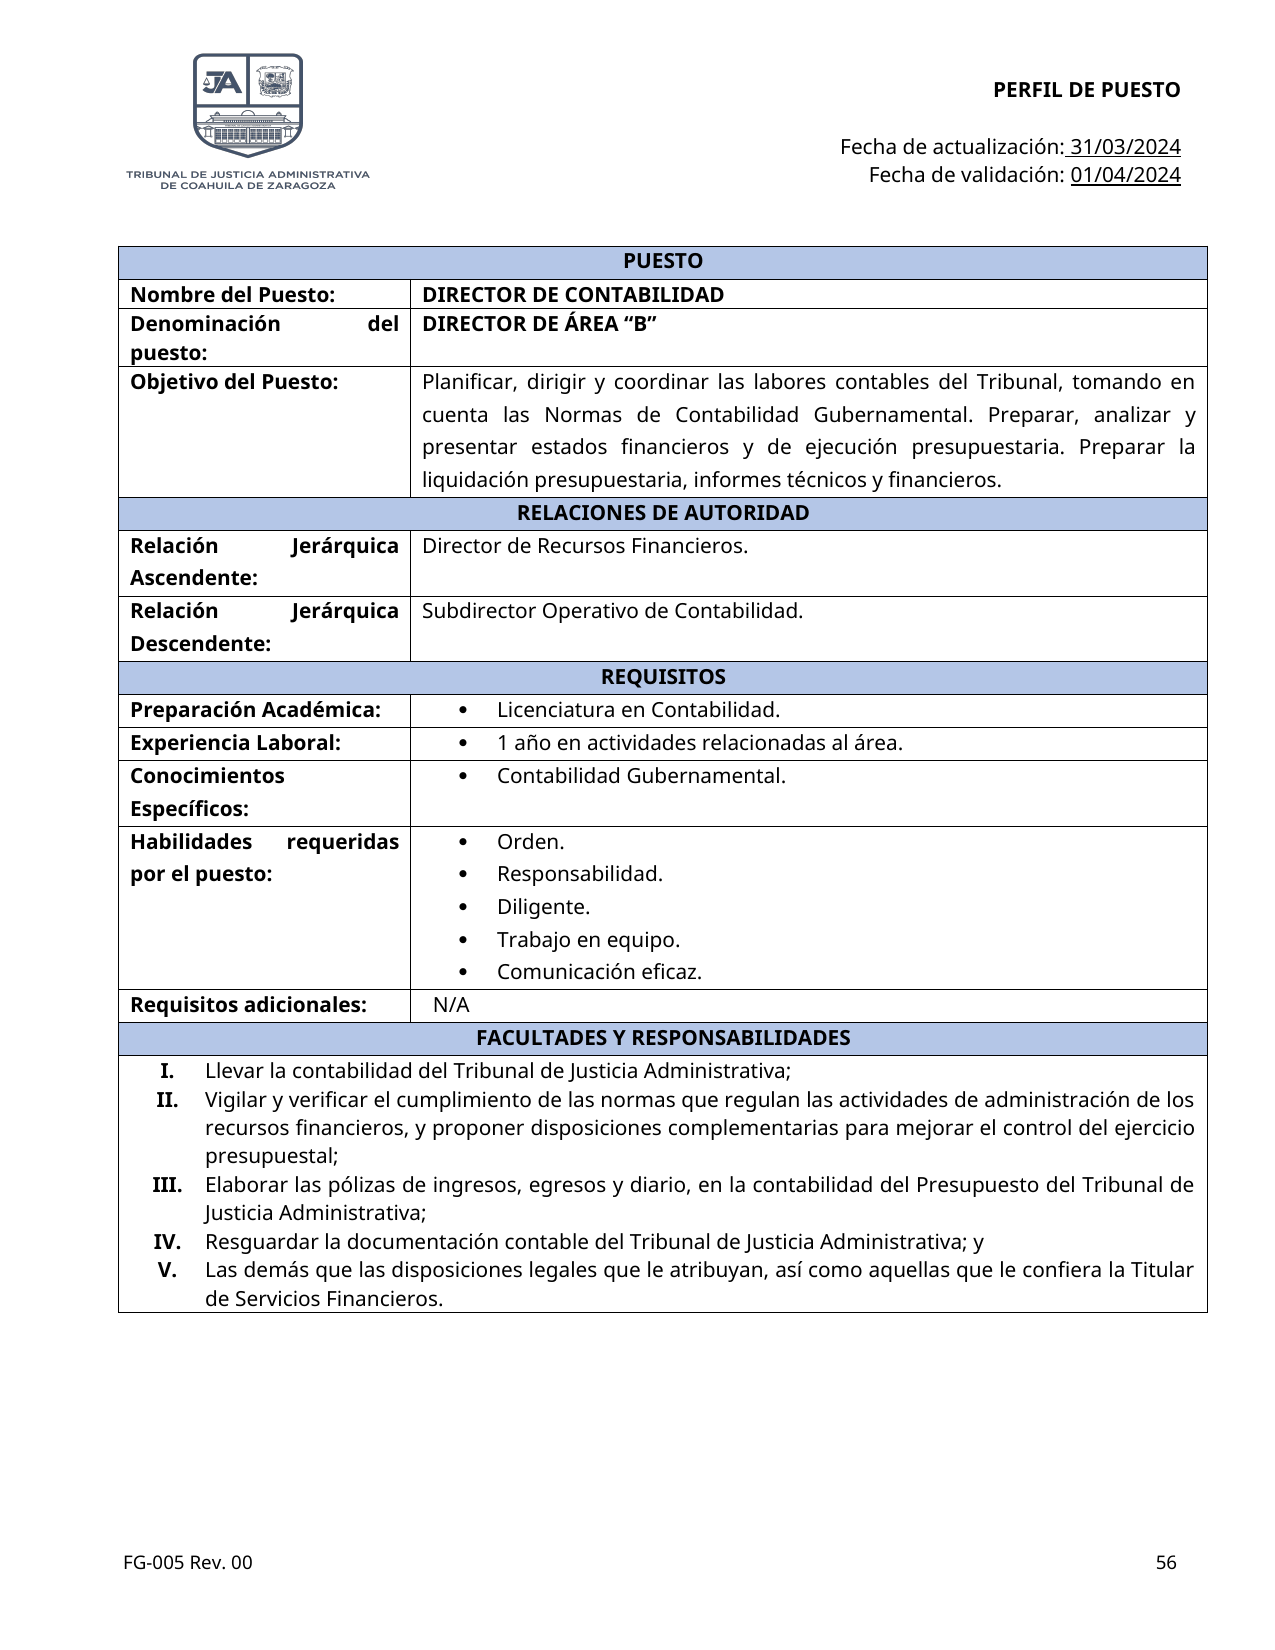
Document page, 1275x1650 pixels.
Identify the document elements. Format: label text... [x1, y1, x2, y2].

table_cell Relación Jerárquica Descendente: [119, 597, 410, 661]
table_header PUESTO [119, 247, 1207, 279]
table_cell REQUISITOS [119, 662, 1207, 694]
table_cell Contabilidad Gubernamental. [411, 761, 1207, 826]
table_cell Habilidades requeridas por el puesto: [119, 827, 410, 989]
table_cell Experiencia Laboral: [119, 728, 410, 760]
table_cell DIRECTOR DE CONTABILIDAD [411, 280, 1207, 308]
table_cell Orden. Responsabilidad. Diligente. Trabajo en equipo. Comunicación eficaz. [411, 827, 1207, 989]
table_cell FACULTADES Y RESPONSABILIDADES [119, 1023, 1207, 1055]
table_cell Director de Recursos Financieros. [411, 531, 1207, 596]
table_cell Requisitos adicionales: [119, 990, 410, 1022]
table_cell RELACIONES DE AUTORIDAD [119, 498, 1207, 530]
picture [118, 50, 378, 196]
table_cell Subdirector Operativo de Contabilidad. [411, 597, 1207, 661]
table_cell Preparación Académica: [119, 695, 410, 727]
table_cell Llevar la contabilidad del Tribunal de Justicia Administrativa; Vigilar y verificar el cumplimiento de las normas que regulan las actividades de administración de los recursos financieros, y proponer disposiciones complementarias para mejorar el control del ejercicio presupuestal; Elaborar las pólizas de ingresos, egresos y diario, en la contabilidad del Presupuesto del Tribunal de Justicia Administrativa; Resguardar la documentación contable del Tribunal de Justicia Administrativa; y Las demás que las disposiciones legales que le atribuyan, así como aquellas que le confiera la Titular de Servicios Financieros. [119, 1056, 1207, 1312]
table_cell N/A [411, 990, 1207, 1022]
table_cell Licenciatura en Contabilidad. [411, 695, 1207, 727]
table_cell Relación Jerárquica Ascendente: [119, 531, 410, 596]
table_cell Objetivo del Puesto: [119, 367, 410, 497]
table_cell Denominación del puesto: [119, 309, 410, 366]
table_cell DIRECTOR DE ÁREA “B” [411, 309, 1207, 366]
table_cell Nombre del Puesto: [119, 280, 410, 308]
table_cell 1 año en actividades relacionadas al área. [411, 728, 1207, 760]
table_cell Planificar, dirigir y coordinar las labores contables del Tribunal, tomando en cuenta las Normas de Contabilidad Gubernamental. Preparar, analizar y presentar estados financieros y de ejecución presupuestaria. Preparar la liquidación presupuestaria, informes técnicos y financieros. [411, 367, 1207, 497]
table_cell Conocimientos Específicos: [119, 761, 410, 826]
